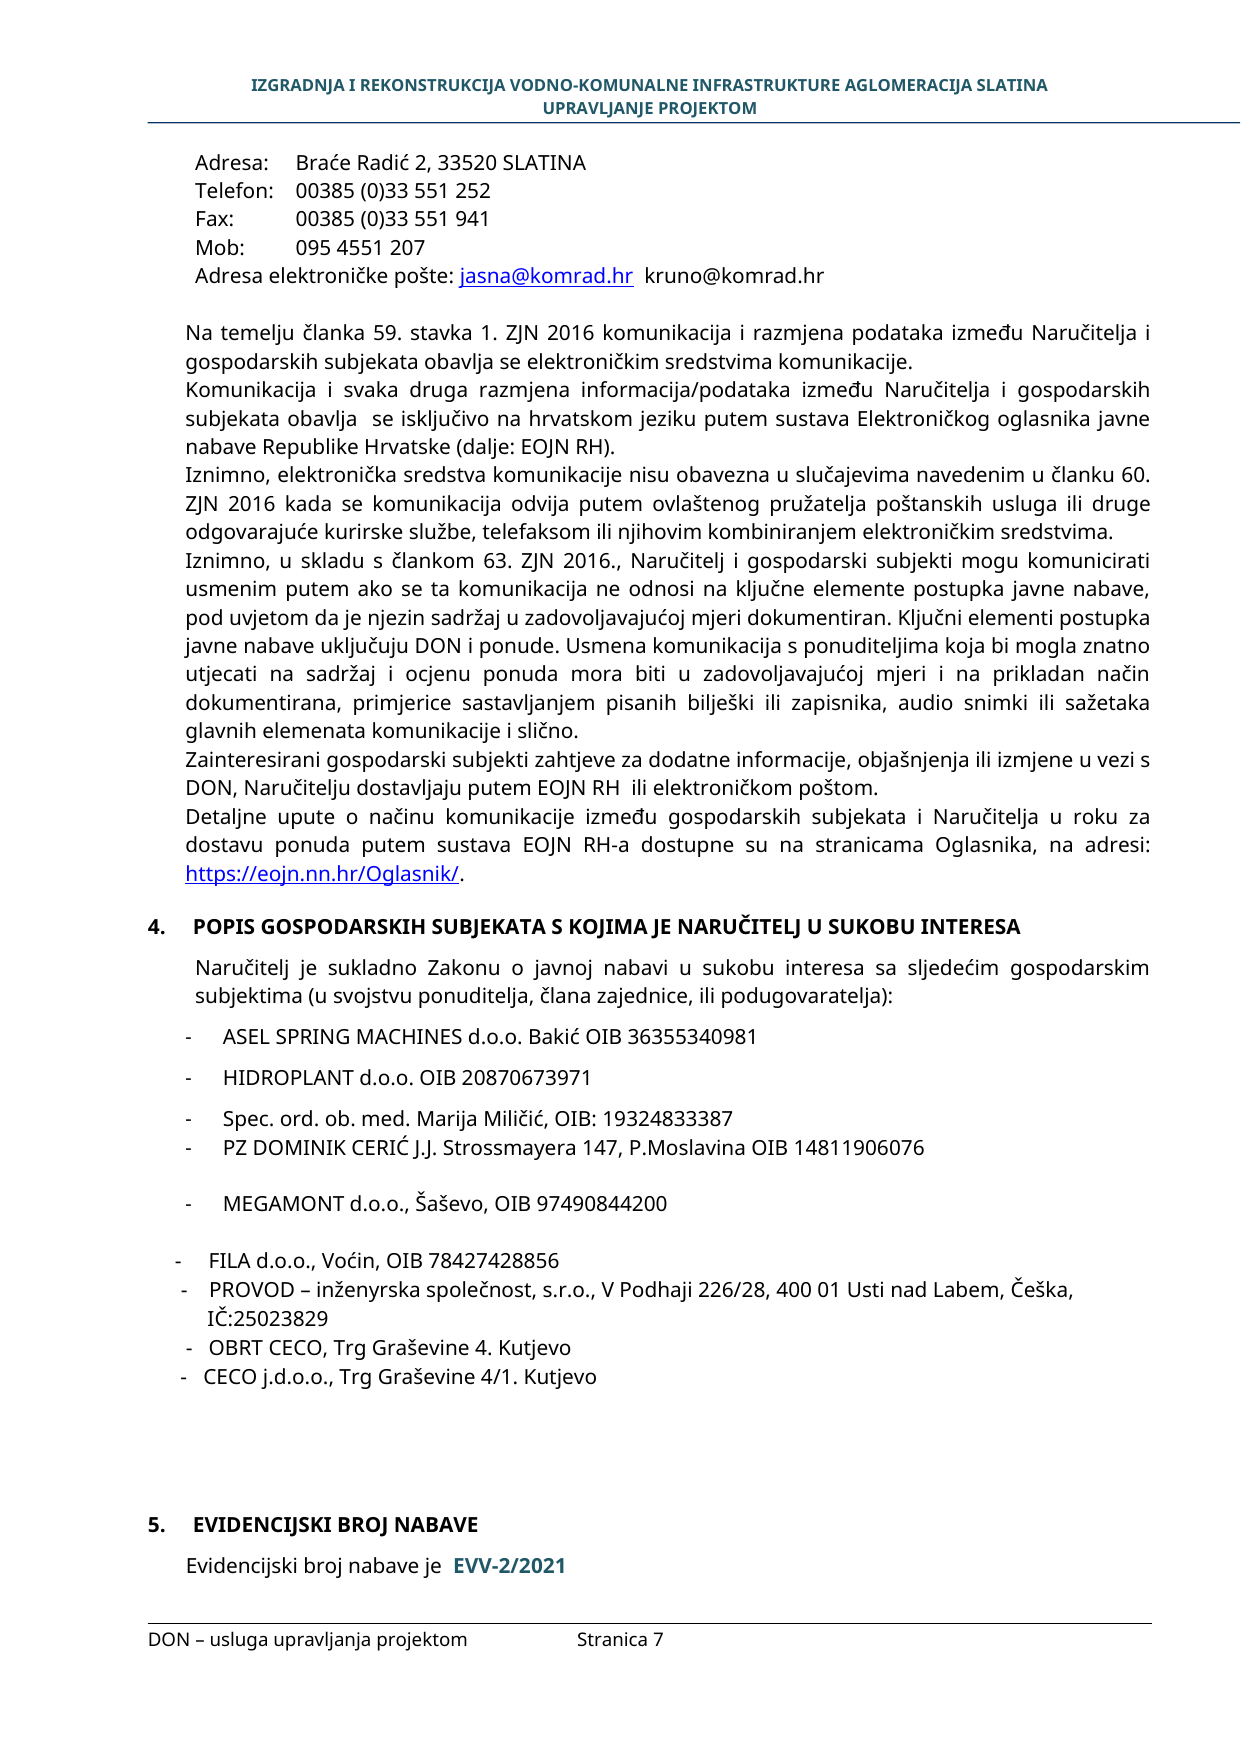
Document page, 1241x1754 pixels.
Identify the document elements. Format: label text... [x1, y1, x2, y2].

list HIDROPLANT d.o.o. OIB 20870673971 [185, 1063, 1152, 1092]
list ASEL SPRING MACHINES d.o.o. Bakić OIB 36355340981 [185, 1022, 1152, 1051]
list PZ DOMINIK CERIĆ J.J. Strossmayera 147, P.Moslavina OIB 14811906076 [185, 1133, 1152, 1161]
text Iznimno, elektronička sredstva komunikacije nisu obavezna u slučajevima navedenim u članku 60. ZJN 2016 kada se komunikacija odvija putem ovlaštenog pružatelja poštanskih usluga ili druge odgovarajuće kurirske službe, telefaksom ili njihovim kombiniranjem elektroničkim sredstvima. [185, 461, 1152, 546]
picture [147, 119, 1241, 126]
list MEGAMONT d.o.o., Šaševo, OIB 97490844200 [185, 1189, 1152, 1218]
text - PROVOD – inženyrska společnost, s.r.o., V Podhaji 226/28, 400 01 Usti nad Labem, Češka, [148, 1275, 1152, 1304]
text - CECO j.d.o.o., Trg Graševine 4/1. Kutjevo [148, 1362, 1152, 1391]
text Naručitelj je sukladno Zakonu o javnoj nabavi u sukobu interesa sa sljedećim gospodarskim subjektima (u svojstvu ponuditelja, člana zajednice, ili podugovaratelja): [195, 953, 1152, 1010]
subtitle POPIS GOSPODARSKIH SUBJEKATA S KOJIMA JE NARUČITELJ U SUKOBU INTERESA [148, 912, 1152, 941]
text Detaljne upute o načinu komunikacije između gospodarskih subjekata i Naručitelja u roku za dostavu ponuda putem sustava EOJN RH-a dostupne su na stranicama Oglasnika, na adresi: https://eojn.nn.hr/Oglasnik/. [185, 802, 1152, 887]
text Zainteresirani gospodarski subjekti zahtjeve za dodatne informacije, objašnjenja ili izmjene u vezi s DON, Naručitelju dostavljaju putem EOJN RH ili elektroničkom poštom. [185, 745, 1152, 802]
text Evidencijski broj nabave je EVV-2/2021 [453, 1551, 1152, 1580]
text - OBRT CECO, Trg Graševine 4. Kutjevo [148, 1333, 1152, 1362]
text Adresa elektroničke pošte: jasna@komrad.hr kruno@komrad.hr [195, 261, 1152, 290]
text Komunikacija i svaka druga razmjena informacija/podataka između Naručitelja i gospodarskih subjekata obavlja se isključivo na hrvatskom jeziku putem sustava Elektroničkog oglasnika javne nabave Republike Hrvatske (dalje: EOJN RH). [185, 375, 1152, 461]
text Fax: 00385 (0)33 551 941 [195, 204, 1152, 233]
text Iznimno, u skladu s člankom 63. ZJN 2016., Naručitelj i gospodarski subjekti mogu komunicirati usmenim putem ako se ta komunikacija ne odnosi na ključne elemente postupka javne nabave, pod uvjetom da je njezin sadržaj u zadovoljavajućoj mjeri dokumentiran. Ključni elementi postupka javne nabave uključuju DON i ponude. Usmena komunikacija s ponuditeljima koja bi mogla znatno utjecati na sadržaj i ocjenu ponuda mora biti u zadovoljavajućoj mjeri i na prikladan način dokumentirana, primjerice sastavljanjem pisanih bilješki ili zapisnika, audio snimki ili sažetaka glavnih elemenata komunikacije i slično. [185, 546, 1152, 745]
text IČ:25023829 [148, 1304, 1152, 1333]
text Adresa: Braće Radić 2, 33520 SLATINA [195, 148, 1152, 176]
text Na temelju članka 59. stavka 1. ZJN 2016 komunikacija i razmjena podataka između Naručitelja i gospodarskih subjekata obavlja se elektroničkim sredstvima komunikacije. [185, 318, 1152, 375]
text Mob: 095 4551 207 [195, 233, 1152, 261]
text - FILA d.o.o., Voćin, OIB 78427428856 [148, 1246, 1152, 1275]
subtitle EVIDENCIJSKI BROJ NABAVE [148, 1511, 1152, 1539]
text Telefon: 00385 (0)33 551 252 [195, 176, 1152, 204]
list Spec. ord. ob. med. Marija Miličić, OIB: 19324833387 [185, 1104, 1152, 1133]
text Evidencijski broj nabave je EVV-2/2021 [148, 1551, 448, 1580]
